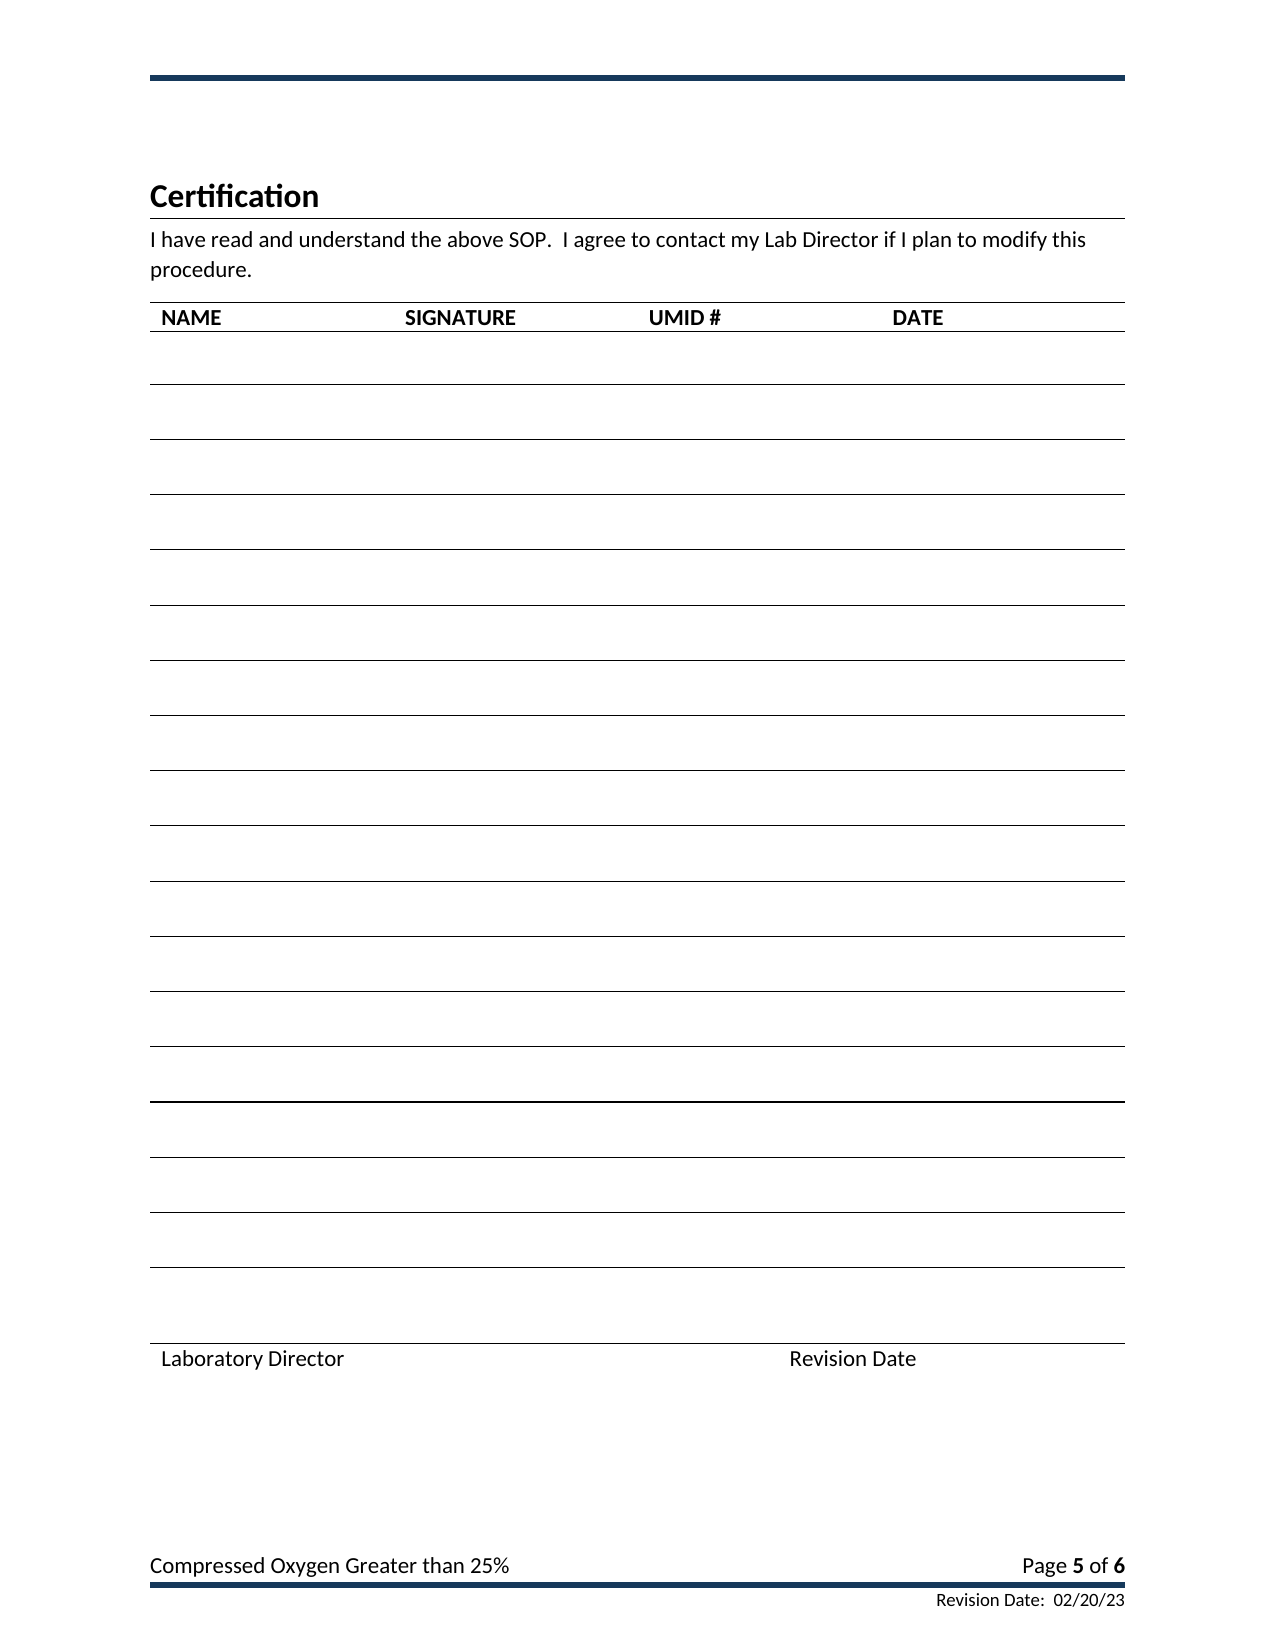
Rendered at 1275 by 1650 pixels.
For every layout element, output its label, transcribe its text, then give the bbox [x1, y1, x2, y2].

table_cell [881, 1103, 1125, 1157]
table_cell [881, 550, 1125, 604]
table_cell [881, 771, 1125, 825]
table_cell [638, 606, 881, 660]
table_cell [394, 440, 637, 494]
table_header Name [150, 303, 394, 331]
table_cell [881, 1213, 1125, 1267]
table_cell [638, 716, 881, 770]
table_cell [394, 1103, 637, 1157]
table_cell [394, 1158, 637, 1212]
table_cell [881, 1047, 1125, 1101]
table_cell [150, 1213, 394, 1267]
table_cell [394, 332, 637, 384]
table_header Date [881, 303, 1125, 331]
table_cell [638, 771, 881, 825]
table_cell [150, 992, 394, 1046]
table_cell [638, 495, 881, 549]
table_cell [150, 661, 394, 715]
table_cell [638, 882, 881, 936]
table_header Signature [394, 303, 637, 331]
table_cell [394, 661, 637, 715]
table_cell [150, 1103, 394, 1157]
table_cell [638, 385, 881, 439]
table_cell [881, 882, 1125, 936]
table_cell [638, 1047, 881, 1101]
table_cell [150, 937, 394, 991]
text I have read and understand the above SOP. I agree to contact my Lab Director if I plan to modify this procedure. [150, 225, 1125, 283]
table_cell [881, 661, 1125, 715]
table_cell [881, 385, 1125, 439]
table_cell [150, 771, 394, 825]
table_cell [150, 882, 394, 936]
table_cell [881, 495, 1125, 549]
table_cell [150, 606, 394, 660]
table_cell [394, 771, 637, 825]
table_cell [150, 1158, 394, 1212]
table_cell [394, 385, 637, 439]
table_cell [394, 992, 637, 1046]
table_cell [150, 332, 394, 384]
table_cell [881, 1158, 1125, 1212]
table_cell [394, 716, 637, 770]
table_cell [394, 550, 637, 604]
table_cell [638, 1213, 881, 1267]
table_cell [150, 495, 394, 549]
table_cell [150, 440, 394, 494]
table_cell [150, 826, 394, 881]
table_cell [881, 826, 1125, 881]
table_cell [394, 1213, 637, 1267]
table_cell [394, 882, 637, 936]
table_cell [881, 716, 1125, 770]
table_cell [638, 332, 881, 384]
table_cell [638, 550, 881, 604]
table_header Revision Date [778, 1344, 1125, 1372]
table_cell [394, 1047, 637, 1101]
table_cell [881, 606, 1125, 660]
table_header Laboratory Director [150, 1344, 778, 1372]
table_cell [638, 992, 881, 1046]
table_cell [638, 1103, 881, 1157]
table_cell [881, 937, 1125, 991]
table_cell [881, 992, 1125, 1046]
table_cell [150, 550, 394, 604]
table_cell [394, 937, 637, 991]
table_cell [638, 1158, 881, 1212]
table_cell [150, 385, 394, 439]
table_cell [638, 826, 881, 881]
table_cell [394, 495, 637, 549]
table_cell [881, 440, 1125, 494]
table_cell [638, 937, 881, 991]
table_cell [150, 1047, 394, 1101]
table_cell [638, 661, 881, 715]
table_cell [150, 716, 394, 770]
table_cell [638, 440, 881, 494]
table_cell [881, 332, 1125, 384]
table_cell [394, 606, 637, 660]
table_header UMID # [638, 303, 881, 331]
table_cell [394, 826, 637, 881]
